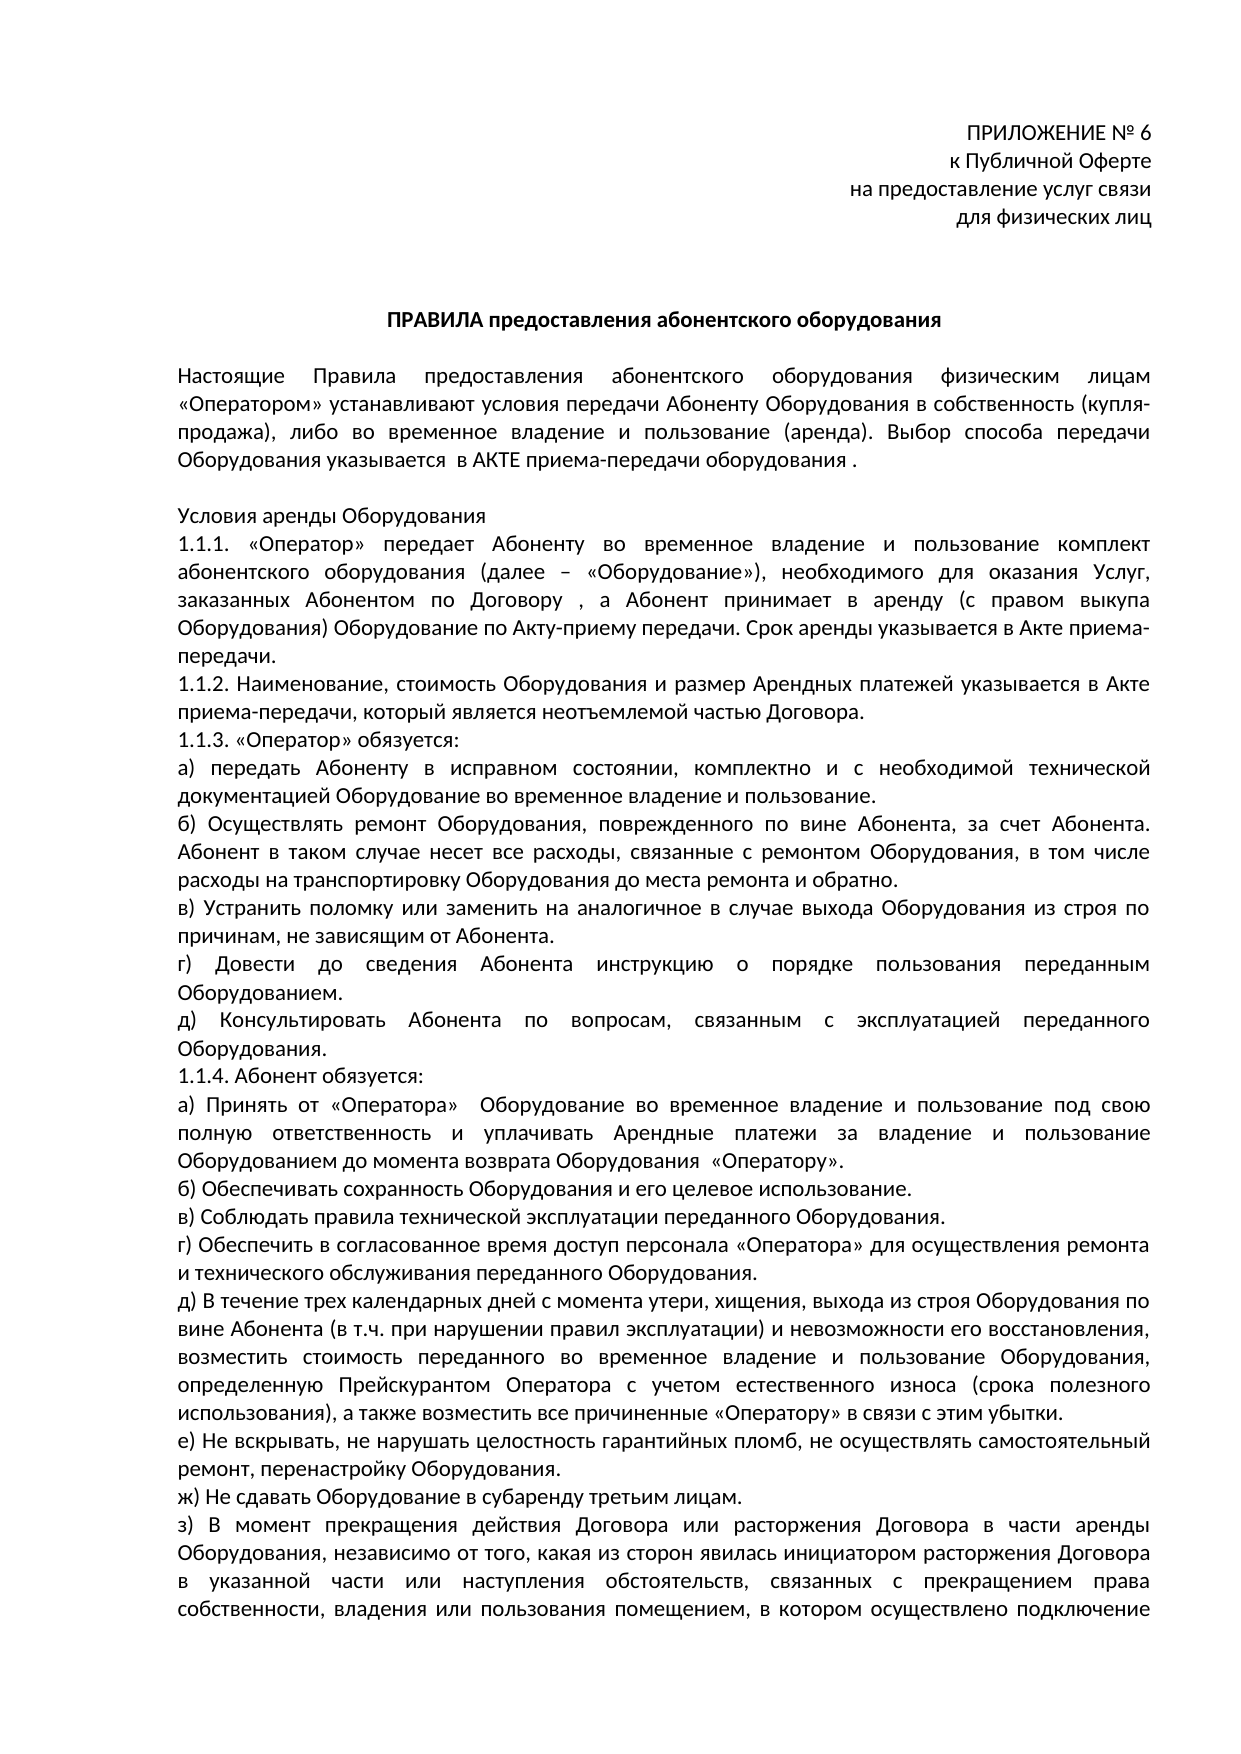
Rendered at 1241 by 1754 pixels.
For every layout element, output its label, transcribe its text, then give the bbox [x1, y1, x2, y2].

text в) Устранить поломку или заменить на аналогичное в случае выхода Оборудования из строя по причинам, не зависящим от Абонента. [177, 893, 1152, 949]
text 1.1.4. Абонент обязуется: [177, 1062, 1152, 1090]
text для физических лиц [276, 202, 1152, 230]
text а) передать Абоненту в исправном состоянии, комплектно и с необходимой технической документацией Оборудование во временное владение и пользование. [177, 753, 1152, 809]
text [177, 1510, 1152, 1622]
text д) В течение трех календарных дней с момента утери, хищения, выхода из строя Оборудования по вине Абонента (в т.ч. при нарушении правил эксплуатации) и невозможности его восстановления, возместить стоимость переданного во временное владение и пользование Оборудования, определенную Прейскурантом Оператора с учетом естественного износа (срока полезного использования), а также возместить все причиненные «Оператору» в связи с этим убытки. [177, 1286, 1152, 1426]
text ПРАВИЛА предоставления абонентского оборудования [177, 305, 1152, 333]
text в) Соблюдать правила технической эксплуатации переданного Оборудования. [177, 1202, 1152, 1230]
text а) Принять от «Оператора» Оборудование во временное владение и пользование под свою полную ответственность и уплачивать Арендные платежи за владение и пользование Оборудованием до момента возврата Оборудования «Оператору». [177, 1090, 1152, 1174]
text б) Осуществлять ремонт Оборудования, поврежденного по вине Абонента, за счет Абонента. Абонент в таком случае несет все расходы, связанные с ремонтом Оборудования, в том числе расходы на транспортировку Оборудования до места ремонта и обратно. [177, 809, 1152, 893]
text б) Обеспечивать сохранность Оборудования и его целевое использование. [177, 1174, 1152, 1202]
text 1.1.2. Наименование, стоимость Оборудования и размер Арендных платежей указывается в Акте приема-передачи, который является неотъемлемой частью Договора. [177, 669, 1152, 725]
text г) Довести до сведения Абонента инструкцию о порядке пользования переданным Оборудованием. [177, 949, 1152, 1006]
text е) Не вскрывать, не нарушать целостность гарантийных пломб, не осуществлять самостоятельный ремонт, перенастройку Оборудования. [177, 1426, 1152, 1482]
text на предоставление услуг связи [276, 174, 1152, 202]
text к Публичной Оферте [276, 146, 1152, 174]
text д) Консультировать Абонента по вопросам, связанным с эксплуатацией переданного Оборудования. [177, 1006, 1152, 1062]
text Настоящие Правила предоставления абонентского оборудования физическим лицам «Оператором» устанавливают условия передачи Абоненту Оборудования в собственность (купля-продажа), либо во временное владение и пользование (аренда). Выбор способа передачи Оборудования указывается в АКТЕ приема-передачи оборудования . [177, 361, 1152, 473]
text г) Обеспечить в согласованное время доступ персонала «Оператора» для осуществления ремонта и технического обслуживания переданного Оборудования. [177, 1230, 1152, 1286]
text 1.1.3. «Оператор» обязуется: [177, 725, 1152, 753]
text ж) Не сдавать Оборудование в субаренду третьим лицам. [177, 1482, 1152, 1510]
text 1.1.1. «Оператор» передает Абоненту во временное владение и пользование комплект абонентского оборудования (далее – «Оборудование»), необходимого для оказания Услуг, заказанных Абонентом по Договору , а Абонент принимает в аренду (с правом выкупа Оборудования) Оборудование по Акту-приему передачи. Срок аренды указывается в Акте приема-передачи. [177, 529, 1152, 669]
text ПРИЛОЖЕНИЕ № 6 [276, 118, 1152, 146]
text Условия аренды Оборудования [177, 501, 1152, 529]
